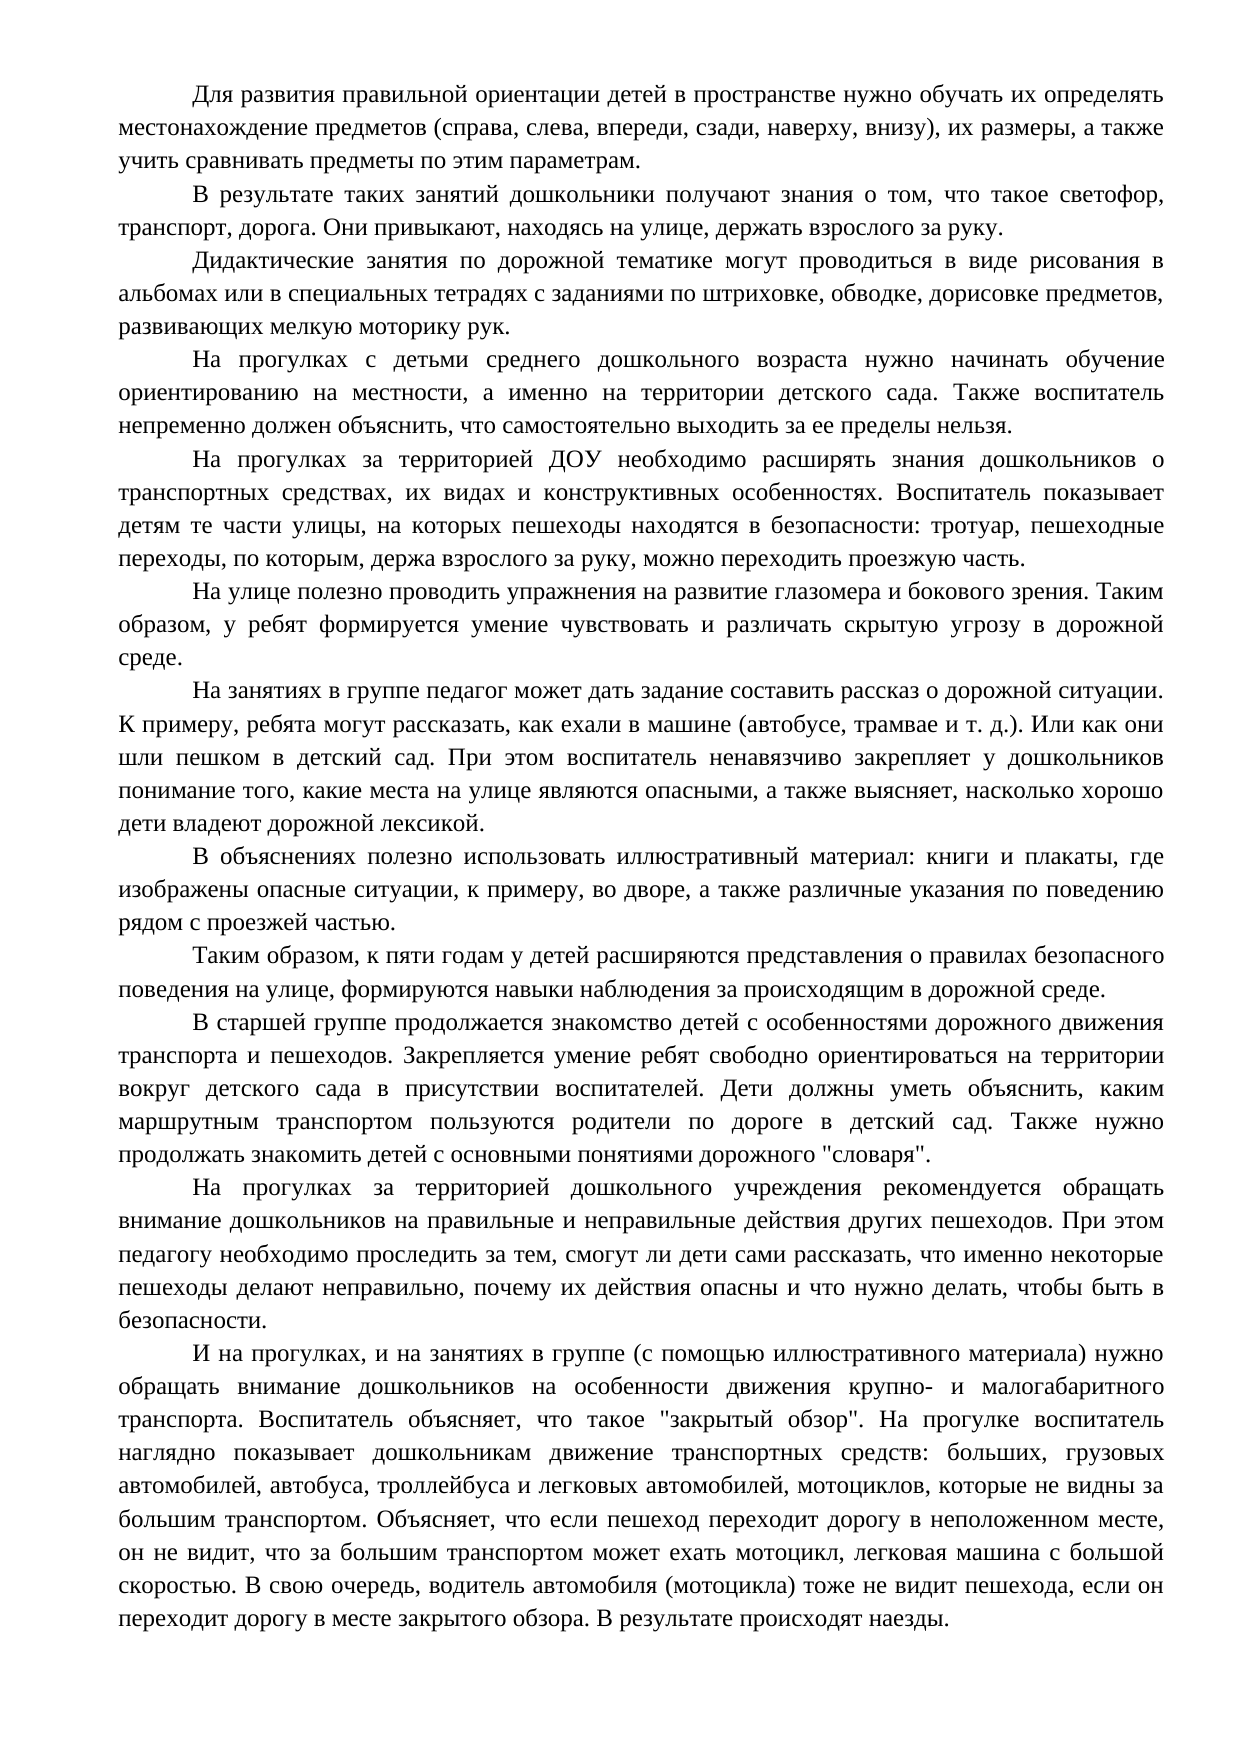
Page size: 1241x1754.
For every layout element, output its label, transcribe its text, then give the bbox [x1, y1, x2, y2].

text На прогулках за территорией дошкольного учреждения рекомендуется обращать внимание дошкольников на правильные и неправильные действия других пешеходов. При этом педагогу необходимо проследить за тем, смогут ли дети сами рассказать, что именно некоторые пешеходы делают неправильно, почему их действия опасны и что нужно делать, чтобы быть в безопасности. [118, 1168, 1165, 1334]
text В объяснениях полезно использовать иллюстративный материал: книги и плакаты, где изображены опасные ситуации, к примеру, во дворе, а также различные указания по поведению рядом с проезжей частью. [118, 837, 1165, 936]
text На прогулках с детьми среднего дошкольного возраста нужно начинать обучение ориентированию на местности, а именно на территории детского сада. Также воспитатель непременно должен объяснить, что самостоятельно выходить за ее пределы нельзя. [118, 340, 1165, 439]
text В результате таких занятий дошкольники получают знания о том, что такое светофор, транспорт, дорога. Они привыкают, находясь на улице, держать взрослого за руку. [118, 174, 1165, 241]
text В старшей группе продолжается знакомство детей с особенностями дорожного движения транспорта и пешеходов. Закрепляется умение ребят свободно ориентироваться на территории вокруг детского сада в присутствии воспитателей. Дети должны уметь объяснить, каким маршрутным транспортом пользуются родители по дороге в детский сад. Также нужно продолжать знакомить детей с основными понятиями дорожного "словаря". [118, 1002, 1165, 1168]
text Для развития правильной ориентации детей в пространстве нужно обучать их определять местонахождение предметов (справа, слева, впереди, сзади, наверху, внизу), их размеры, а также учить сравнивать предметы по этим параметрам. [118, 75, 1165, 174]
text На улице полезно проводить упражнения на развитие глазомера и бокового зрения. Таким образом, у ребят формируется умение чувствовать и различать скрытую угрозу в дорожной среде. [118, 572, 1165, 671]
text На прогулках за территорией ДОУ необходимо расширять знания дошкольников о транспортных средствах, их видах и конструктивных особенностях. Воспитатель показывает детям те части улицы, на которых пешеходы находятся в безопасности: тротуар, пешеходные переходы, по которым, держа взрослого за руку, можно переходить проезжую часть. [118, 439, 1165, 572]
text Дидактические занятия по дорожной тематике могут проводиться в виде рисования в альбомах или в специальных тетрадях с заданиями по штриховке, обводке, дорисовке предметов, развивающих мелкую моторику рук. [118, 241, 1165, 340]
text На занятиях в группе педагог может дать задание составить рассказ о дорожной ситуации. К примеру, ребята могут рассказать, как ехали в машине (автобусе, трамвае и т. д.). Или как они шли пешком в детский сад. При этом воспитатель ненавязчиво закрепляет у дошкольников понимание того, какие места на улице являются опасными, а также выясняет, насколько хорошо дети владеют дорожной лексикой. [118, 671, 1165, 837]
text И на прогулках, и на занятиях в группе (с помощью иллюстративного материала) нужно обращать внимание дошкольников на особенности движения крупно- и малогабаритного транспорта. Воспитатель объясняет, что такое "закрытый обзор". На прогулке воспитатель наглядно показывает дошкольникам движение транспортных средств: больших, грузовых автомобилей, автобуса, троллейбуса и легковых автомобилей, мотоциклов, которые не видны за большим транспортом. Объясняет, что если пешеход переходит дорогу в неположенном месте, он не видит, что за большим транспортом может ехать мотоцикл, легковая машина с большой скоростью. В свою очередь, водитель автомобиля (мотоцикла) тоже не видит пешехода, если он переходит дорогу в месте закрытого обзора. В результате происходят наезды. [118, 1334, 1165, 1632]
text Таким образом, к пяти годам у детей расширяются представления о правилах безопасного поведения на улице, формируются навыки наблюдения за происходящим в дорожной среде. [118, 936, 1165, 1002]
